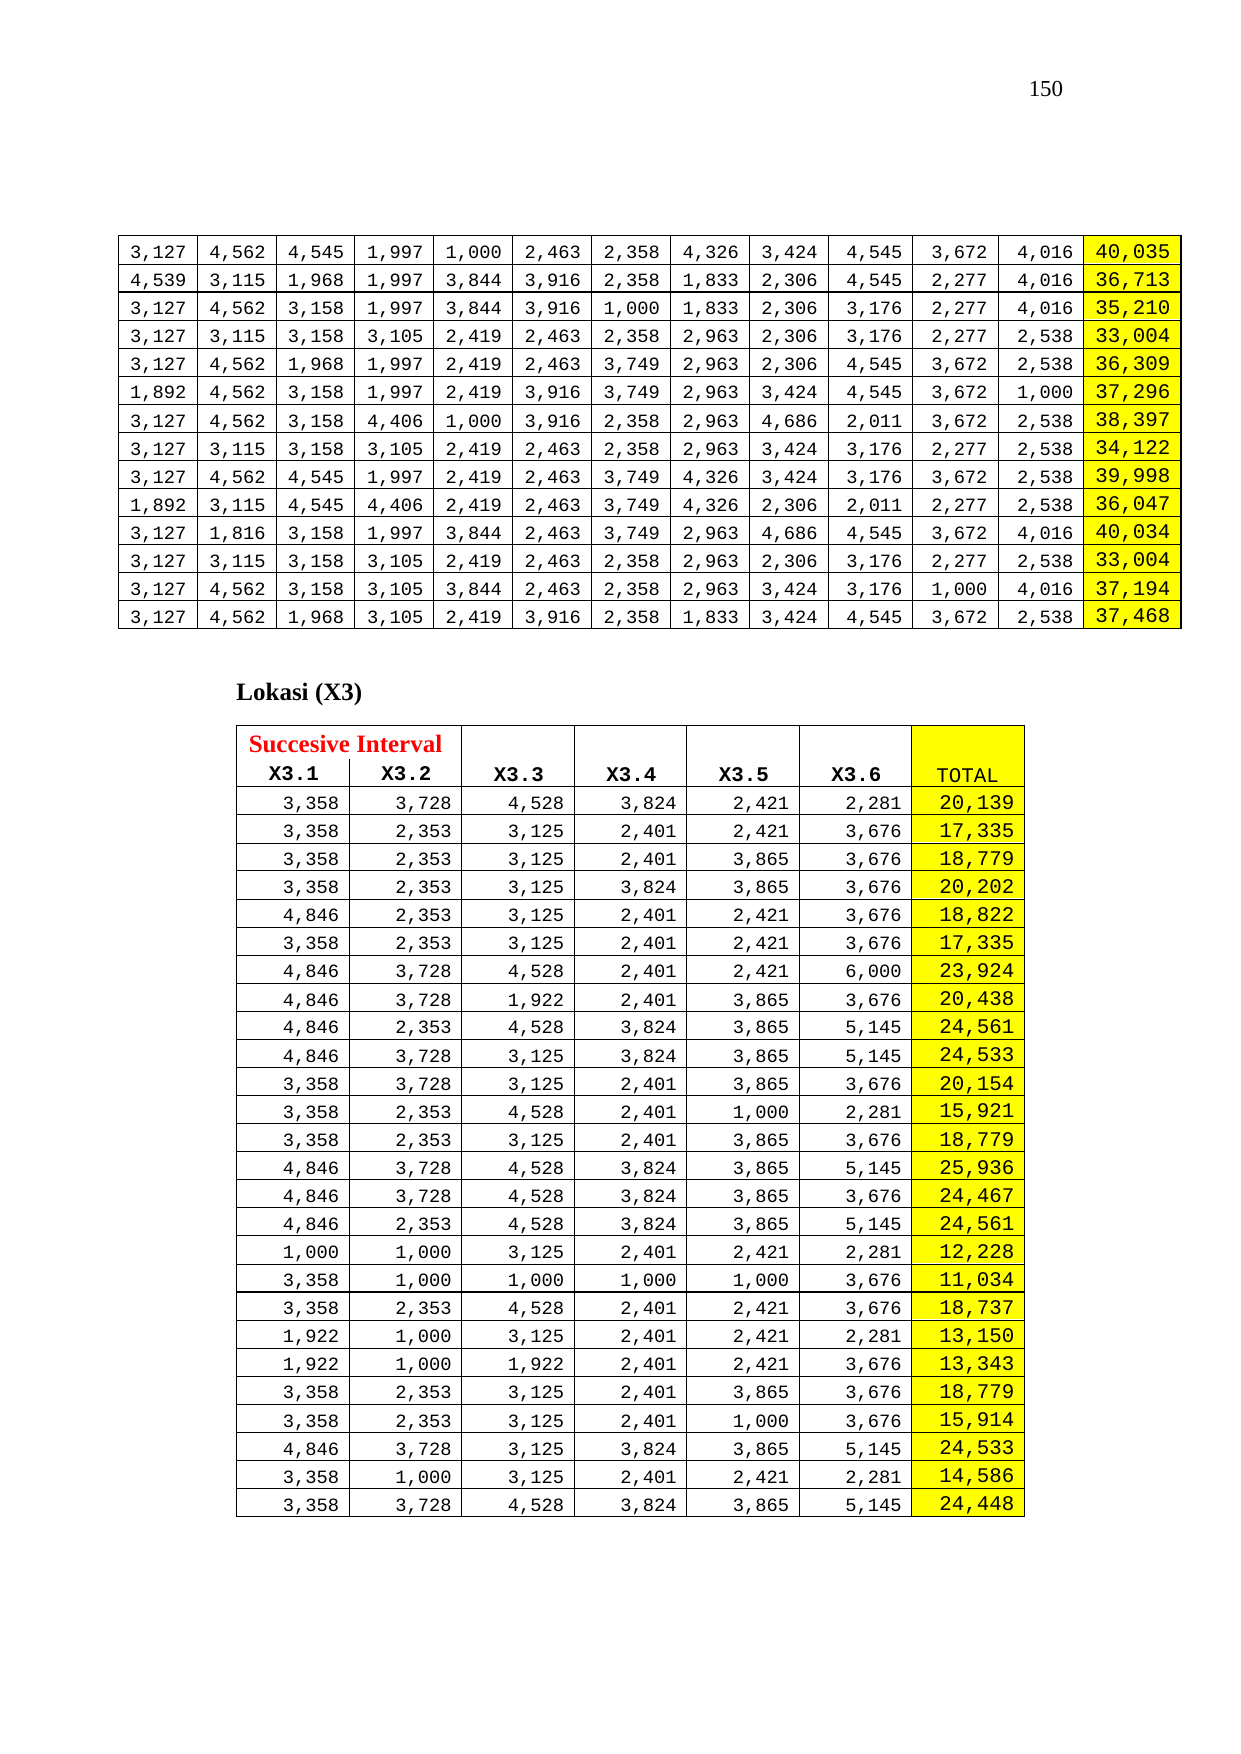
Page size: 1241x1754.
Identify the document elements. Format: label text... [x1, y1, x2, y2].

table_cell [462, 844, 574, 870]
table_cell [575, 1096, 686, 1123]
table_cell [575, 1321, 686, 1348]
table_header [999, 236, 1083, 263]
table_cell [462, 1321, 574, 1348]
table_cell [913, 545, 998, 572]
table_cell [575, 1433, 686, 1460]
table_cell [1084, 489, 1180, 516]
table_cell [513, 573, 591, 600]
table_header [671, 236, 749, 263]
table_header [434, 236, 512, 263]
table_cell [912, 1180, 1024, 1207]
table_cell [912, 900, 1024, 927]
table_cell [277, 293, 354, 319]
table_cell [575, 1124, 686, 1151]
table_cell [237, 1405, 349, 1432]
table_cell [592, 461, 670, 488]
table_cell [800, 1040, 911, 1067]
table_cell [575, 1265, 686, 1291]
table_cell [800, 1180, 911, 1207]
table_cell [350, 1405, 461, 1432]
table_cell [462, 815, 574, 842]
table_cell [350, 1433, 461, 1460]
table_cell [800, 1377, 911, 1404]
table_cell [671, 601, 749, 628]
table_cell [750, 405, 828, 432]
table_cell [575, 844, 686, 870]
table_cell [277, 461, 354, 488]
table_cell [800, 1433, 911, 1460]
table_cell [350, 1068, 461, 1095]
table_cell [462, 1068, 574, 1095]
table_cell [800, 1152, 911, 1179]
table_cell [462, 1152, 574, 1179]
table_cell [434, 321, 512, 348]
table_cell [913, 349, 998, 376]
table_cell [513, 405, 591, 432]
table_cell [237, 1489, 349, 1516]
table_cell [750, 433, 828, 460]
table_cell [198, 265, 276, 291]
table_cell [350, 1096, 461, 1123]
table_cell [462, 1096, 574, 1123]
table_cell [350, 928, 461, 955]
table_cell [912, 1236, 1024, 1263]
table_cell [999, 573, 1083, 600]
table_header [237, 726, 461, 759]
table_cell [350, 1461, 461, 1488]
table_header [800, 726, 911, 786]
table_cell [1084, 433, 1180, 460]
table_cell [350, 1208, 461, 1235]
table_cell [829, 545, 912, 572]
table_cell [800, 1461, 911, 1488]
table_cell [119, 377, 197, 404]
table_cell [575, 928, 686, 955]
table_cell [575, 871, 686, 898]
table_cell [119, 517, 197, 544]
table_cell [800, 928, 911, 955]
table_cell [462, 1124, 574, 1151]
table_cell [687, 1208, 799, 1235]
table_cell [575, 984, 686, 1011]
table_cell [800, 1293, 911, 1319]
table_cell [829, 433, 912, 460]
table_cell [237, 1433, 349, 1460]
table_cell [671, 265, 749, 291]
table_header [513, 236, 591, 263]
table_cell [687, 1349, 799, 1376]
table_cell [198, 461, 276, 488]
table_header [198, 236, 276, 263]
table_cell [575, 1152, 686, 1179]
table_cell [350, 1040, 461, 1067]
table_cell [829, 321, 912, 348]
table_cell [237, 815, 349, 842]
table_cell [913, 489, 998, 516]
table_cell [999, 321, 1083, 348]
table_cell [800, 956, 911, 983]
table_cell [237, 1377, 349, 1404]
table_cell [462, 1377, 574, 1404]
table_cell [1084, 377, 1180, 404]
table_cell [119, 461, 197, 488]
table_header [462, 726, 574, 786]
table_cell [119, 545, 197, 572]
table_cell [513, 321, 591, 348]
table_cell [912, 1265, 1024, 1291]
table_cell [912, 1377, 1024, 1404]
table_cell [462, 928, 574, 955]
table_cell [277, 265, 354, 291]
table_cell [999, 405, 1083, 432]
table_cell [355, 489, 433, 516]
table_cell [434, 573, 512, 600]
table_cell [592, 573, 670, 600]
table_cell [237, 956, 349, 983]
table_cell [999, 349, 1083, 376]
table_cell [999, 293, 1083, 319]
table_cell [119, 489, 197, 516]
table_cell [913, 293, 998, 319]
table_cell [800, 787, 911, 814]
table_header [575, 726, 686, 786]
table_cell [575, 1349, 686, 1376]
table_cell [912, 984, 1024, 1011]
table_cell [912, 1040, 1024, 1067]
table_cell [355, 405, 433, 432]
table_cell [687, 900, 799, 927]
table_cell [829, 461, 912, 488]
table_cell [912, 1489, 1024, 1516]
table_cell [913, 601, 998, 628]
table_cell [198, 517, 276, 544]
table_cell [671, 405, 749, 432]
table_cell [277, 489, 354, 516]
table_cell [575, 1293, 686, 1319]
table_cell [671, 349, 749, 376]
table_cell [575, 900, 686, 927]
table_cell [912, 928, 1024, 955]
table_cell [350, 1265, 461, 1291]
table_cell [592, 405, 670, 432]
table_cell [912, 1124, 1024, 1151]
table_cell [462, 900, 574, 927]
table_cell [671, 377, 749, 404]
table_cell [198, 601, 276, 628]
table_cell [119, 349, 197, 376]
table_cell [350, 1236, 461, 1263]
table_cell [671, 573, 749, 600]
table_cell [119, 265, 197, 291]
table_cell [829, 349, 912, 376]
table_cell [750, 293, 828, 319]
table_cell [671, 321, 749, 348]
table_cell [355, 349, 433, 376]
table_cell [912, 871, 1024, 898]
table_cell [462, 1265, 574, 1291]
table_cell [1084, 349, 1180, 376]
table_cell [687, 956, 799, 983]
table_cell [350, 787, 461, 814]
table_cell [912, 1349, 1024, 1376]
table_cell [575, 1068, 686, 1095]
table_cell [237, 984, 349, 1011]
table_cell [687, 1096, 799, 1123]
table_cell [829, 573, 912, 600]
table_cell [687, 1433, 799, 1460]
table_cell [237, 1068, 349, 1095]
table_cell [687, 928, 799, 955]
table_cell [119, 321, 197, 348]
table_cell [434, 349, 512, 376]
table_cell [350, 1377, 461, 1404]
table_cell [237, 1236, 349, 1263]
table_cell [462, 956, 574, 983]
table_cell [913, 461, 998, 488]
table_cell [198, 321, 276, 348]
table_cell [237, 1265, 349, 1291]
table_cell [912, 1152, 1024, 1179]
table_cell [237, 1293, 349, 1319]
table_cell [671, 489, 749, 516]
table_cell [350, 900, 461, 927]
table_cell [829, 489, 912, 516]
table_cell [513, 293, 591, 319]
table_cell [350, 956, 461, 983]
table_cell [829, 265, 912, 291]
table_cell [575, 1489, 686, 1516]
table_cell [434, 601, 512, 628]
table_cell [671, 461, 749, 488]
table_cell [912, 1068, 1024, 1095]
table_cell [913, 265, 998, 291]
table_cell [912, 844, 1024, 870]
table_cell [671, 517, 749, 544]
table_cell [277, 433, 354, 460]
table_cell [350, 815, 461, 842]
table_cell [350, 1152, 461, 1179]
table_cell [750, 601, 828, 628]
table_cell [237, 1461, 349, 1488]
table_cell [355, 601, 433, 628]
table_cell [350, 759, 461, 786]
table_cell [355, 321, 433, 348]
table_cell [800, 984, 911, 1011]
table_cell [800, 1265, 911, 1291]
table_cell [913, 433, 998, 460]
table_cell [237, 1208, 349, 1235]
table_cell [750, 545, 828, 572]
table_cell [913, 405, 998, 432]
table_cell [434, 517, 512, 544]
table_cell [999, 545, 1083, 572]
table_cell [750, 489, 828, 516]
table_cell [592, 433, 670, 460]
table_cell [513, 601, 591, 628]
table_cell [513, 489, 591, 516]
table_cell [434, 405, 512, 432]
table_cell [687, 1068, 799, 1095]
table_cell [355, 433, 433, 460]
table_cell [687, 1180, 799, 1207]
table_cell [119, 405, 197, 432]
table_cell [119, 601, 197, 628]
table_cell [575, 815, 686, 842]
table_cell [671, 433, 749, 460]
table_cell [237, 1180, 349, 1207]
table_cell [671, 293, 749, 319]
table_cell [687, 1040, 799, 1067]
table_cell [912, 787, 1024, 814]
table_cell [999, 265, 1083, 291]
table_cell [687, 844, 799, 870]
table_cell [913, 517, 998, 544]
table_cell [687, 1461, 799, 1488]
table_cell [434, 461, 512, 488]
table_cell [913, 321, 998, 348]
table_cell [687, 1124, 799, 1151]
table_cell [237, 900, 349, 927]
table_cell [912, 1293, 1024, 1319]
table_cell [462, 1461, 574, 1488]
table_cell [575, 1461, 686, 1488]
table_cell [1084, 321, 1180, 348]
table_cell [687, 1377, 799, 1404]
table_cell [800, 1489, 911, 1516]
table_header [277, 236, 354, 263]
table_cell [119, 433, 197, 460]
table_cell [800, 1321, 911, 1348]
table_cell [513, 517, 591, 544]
subtitle Lokasi (X3) [236, 677, 1194, 705]
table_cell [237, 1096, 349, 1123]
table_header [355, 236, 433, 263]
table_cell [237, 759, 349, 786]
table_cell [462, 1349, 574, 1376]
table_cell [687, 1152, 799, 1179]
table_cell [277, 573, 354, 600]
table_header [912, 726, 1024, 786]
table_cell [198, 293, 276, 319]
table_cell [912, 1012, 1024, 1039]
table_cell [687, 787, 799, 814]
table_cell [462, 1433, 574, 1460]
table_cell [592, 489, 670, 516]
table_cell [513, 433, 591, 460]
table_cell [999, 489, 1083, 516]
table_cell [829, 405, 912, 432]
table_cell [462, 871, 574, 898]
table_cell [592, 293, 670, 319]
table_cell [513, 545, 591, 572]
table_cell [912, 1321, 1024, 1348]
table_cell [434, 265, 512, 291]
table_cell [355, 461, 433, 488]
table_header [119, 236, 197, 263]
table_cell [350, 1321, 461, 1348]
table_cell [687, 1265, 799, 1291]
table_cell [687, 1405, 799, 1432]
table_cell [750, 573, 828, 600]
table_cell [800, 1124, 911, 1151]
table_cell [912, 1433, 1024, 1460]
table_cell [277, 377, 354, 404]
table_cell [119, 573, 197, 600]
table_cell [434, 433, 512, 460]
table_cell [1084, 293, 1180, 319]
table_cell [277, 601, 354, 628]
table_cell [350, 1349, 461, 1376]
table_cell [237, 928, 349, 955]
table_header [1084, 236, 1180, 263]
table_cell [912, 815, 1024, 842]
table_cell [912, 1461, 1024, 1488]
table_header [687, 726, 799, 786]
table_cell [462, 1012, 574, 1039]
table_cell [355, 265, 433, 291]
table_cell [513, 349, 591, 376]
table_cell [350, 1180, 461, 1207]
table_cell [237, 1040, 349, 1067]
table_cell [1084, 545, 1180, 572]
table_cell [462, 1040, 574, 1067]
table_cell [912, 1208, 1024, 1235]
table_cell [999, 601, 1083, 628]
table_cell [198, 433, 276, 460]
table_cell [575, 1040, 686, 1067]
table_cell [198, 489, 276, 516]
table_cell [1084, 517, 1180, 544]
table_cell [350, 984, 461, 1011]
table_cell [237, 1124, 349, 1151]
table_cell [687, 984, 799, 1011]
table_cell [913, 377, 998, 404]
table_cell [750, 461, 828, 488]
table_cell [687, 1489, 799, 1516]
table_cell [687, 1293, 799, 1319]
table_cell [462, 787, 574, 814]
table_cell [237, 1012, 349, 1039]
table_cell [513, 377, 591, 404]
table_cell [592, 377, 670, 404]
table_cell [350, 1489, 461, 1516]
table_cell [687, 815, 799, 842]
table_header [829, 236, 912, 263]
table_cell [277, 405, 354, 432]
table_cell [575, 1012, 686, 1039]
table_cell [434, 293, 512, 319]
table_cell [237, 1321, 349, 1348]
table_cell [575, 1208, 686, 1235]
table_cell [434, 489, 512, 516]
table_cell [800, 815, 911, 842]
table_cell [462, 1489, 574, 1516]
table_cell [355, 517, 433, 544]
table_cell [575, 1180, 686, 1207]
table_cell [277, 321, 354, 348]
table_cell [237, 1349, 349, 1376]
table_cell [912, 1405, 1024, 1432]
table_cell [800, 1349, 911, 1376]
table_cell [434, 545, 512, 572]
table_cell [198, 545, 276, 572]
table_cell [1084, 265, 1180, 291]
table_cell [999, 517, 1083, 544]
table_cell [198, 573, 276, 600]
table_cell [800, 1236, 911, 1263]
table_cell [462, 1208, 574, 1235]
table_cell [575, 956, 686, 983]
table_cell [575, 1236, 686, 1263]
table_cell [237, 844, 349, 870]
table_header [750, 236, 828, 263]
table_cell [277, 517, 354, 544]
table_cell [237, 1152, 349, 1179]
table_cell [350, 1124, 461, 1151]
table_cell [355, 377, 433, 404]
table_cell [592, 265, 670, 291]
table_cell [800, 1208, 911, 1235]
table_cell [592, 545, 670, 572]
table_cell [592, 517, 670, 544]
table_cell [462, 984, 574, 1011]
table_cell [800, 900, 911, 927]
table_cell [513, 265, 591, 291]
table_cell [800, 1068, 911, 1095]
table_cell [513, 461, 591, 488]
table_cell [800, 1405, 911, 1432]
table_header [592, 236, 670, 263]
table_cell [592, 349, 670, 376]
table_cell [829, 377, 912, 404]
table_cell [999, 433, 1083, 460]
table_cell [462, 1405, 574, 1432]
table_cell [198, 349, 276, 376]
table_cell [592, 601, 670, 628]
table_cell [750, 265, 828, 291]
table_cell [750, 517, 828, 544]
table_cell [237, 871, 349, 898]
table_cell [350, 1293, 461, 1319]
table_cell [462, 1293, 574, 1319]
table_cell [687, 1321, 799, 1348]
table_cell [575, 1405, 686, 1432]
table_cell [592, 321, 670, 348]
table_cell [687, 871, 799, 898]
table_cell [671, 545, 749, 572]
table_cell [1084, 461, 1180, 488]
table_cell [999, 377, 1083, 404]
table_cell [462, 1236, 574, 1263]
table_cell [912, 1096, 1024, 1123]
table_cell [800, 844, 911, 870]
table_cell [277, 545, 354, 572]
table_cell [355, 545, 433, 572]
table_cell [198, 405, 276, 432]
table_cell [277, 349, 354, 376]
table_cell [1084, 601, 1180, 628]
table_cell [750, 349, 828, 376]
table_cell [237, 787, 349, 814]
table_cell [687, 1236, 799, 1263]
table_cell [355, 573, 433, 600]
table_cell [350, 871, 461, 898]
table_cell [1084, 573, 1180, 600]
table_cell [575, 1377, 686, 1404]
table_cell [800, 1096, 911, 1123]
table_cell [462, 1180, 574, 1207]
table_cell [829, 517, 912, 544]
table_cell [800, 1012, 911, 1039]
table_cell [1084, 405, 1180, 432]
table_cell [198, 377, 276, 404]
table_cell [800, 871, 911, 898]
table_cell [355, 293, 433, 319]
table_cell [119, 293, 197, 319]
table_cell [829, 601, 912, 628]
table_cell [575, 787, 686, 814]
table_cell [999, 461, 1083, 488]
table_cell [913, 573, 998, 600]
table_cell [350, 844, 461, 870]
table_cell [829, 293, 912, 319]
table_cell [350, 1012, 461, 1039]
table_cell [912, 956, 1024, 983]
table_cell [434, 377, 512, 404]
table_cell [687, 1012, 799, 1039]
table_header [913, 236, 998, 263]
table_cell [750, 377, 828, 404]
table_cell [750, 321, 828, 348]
